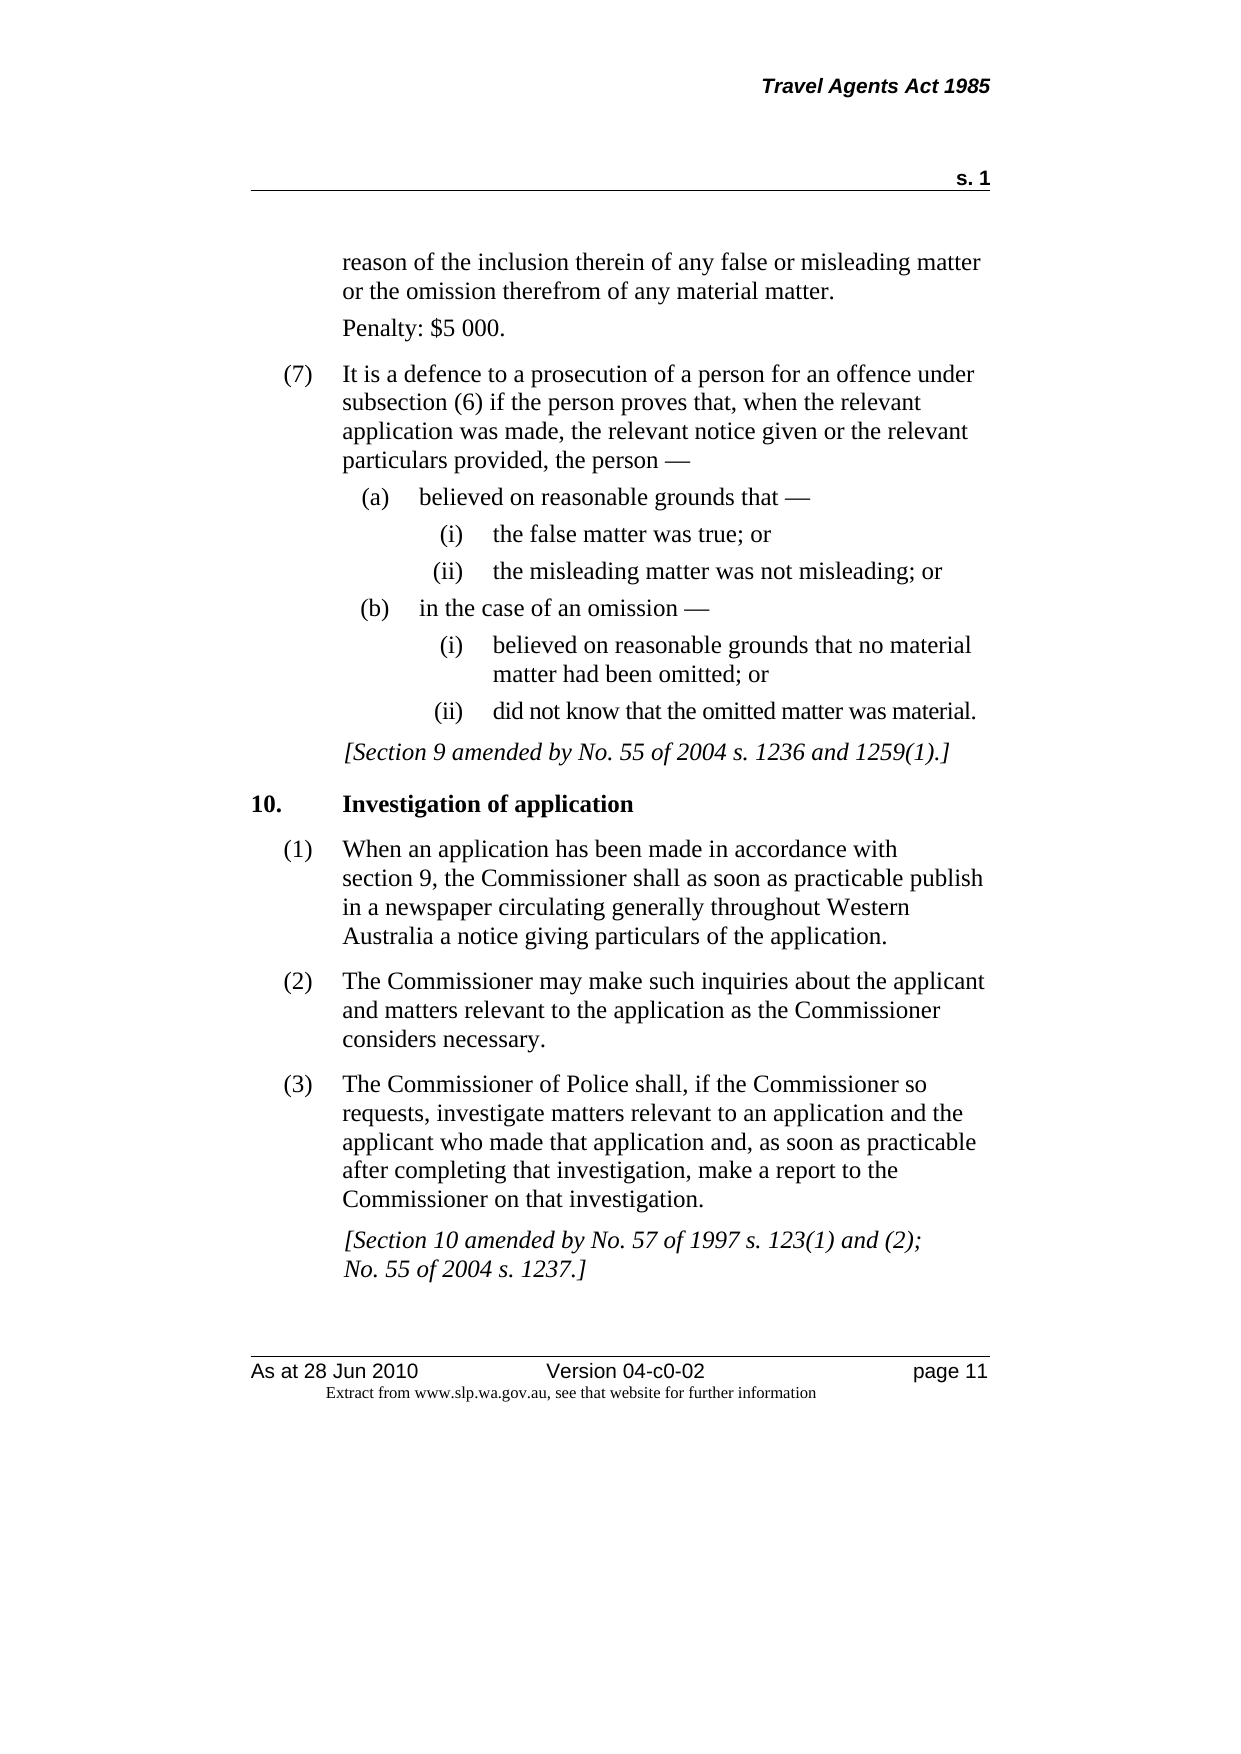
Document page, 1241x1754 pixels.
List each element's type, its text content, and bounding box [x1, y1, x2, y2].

subtitle 10. Investigation of application [251, 789, 990, 818]
text (i) believed on reasonable grounds that no material matter had been omitted; or [251, 630, 990, 688]
text [Section 9 amended by No. 55 of 2004 s. 1236 and 1259(1).] [251, 737, 990, 766]
text (1) When an application has been made in accordance with section 9, the Commissioner shall as soon as practicable publish in a newspaper circulating generally throughout Western Australia a notice giving particulars of the application. [251, 834, 990, 949]
text (ii) the misleading matter was not misleading; or [251, 556, 990, 585]
text (i) the false matter was true; or [251, 519, 990, 548]
text (b) in the case of an omission — [251, 593, 990, 622]
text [251, 247, 990, 305]
text (3) The Commissioner of Police shall, if the Commissioner so requests, investigate matters relevant to an application and the applicant who made that application and, as soon as practicable after completing that investigation, make a report to the Commissioner on that investigation. [251, 1069, 990, 1213]
text (7) It is a defence to a prosecution of a person for an offence under subsection (6) if the person proves that, when the relevant application was made, the relevant notice given or the relevant particulars provided, the person — [251, 359, 990, 474]
text (a) believed on reasonable grounds that — [251, 482, 990, 511]
text Penalty: $5 000. [251, 313, 990, 342]
text [Section 10 amended by No. 57 of 1997 s. 123(1) and (2); No. 55 of 2004 s. 1237.] [251, 1225, 990, 1283]
text (ii) did not know that the omitted matter was material. [251, 696, 990, 725]
text (2) The Commissioner may make such inquiries about the applicant and matters relevant to the application as the Commissioner considers necessary. [251, 966, 990, 1052]
